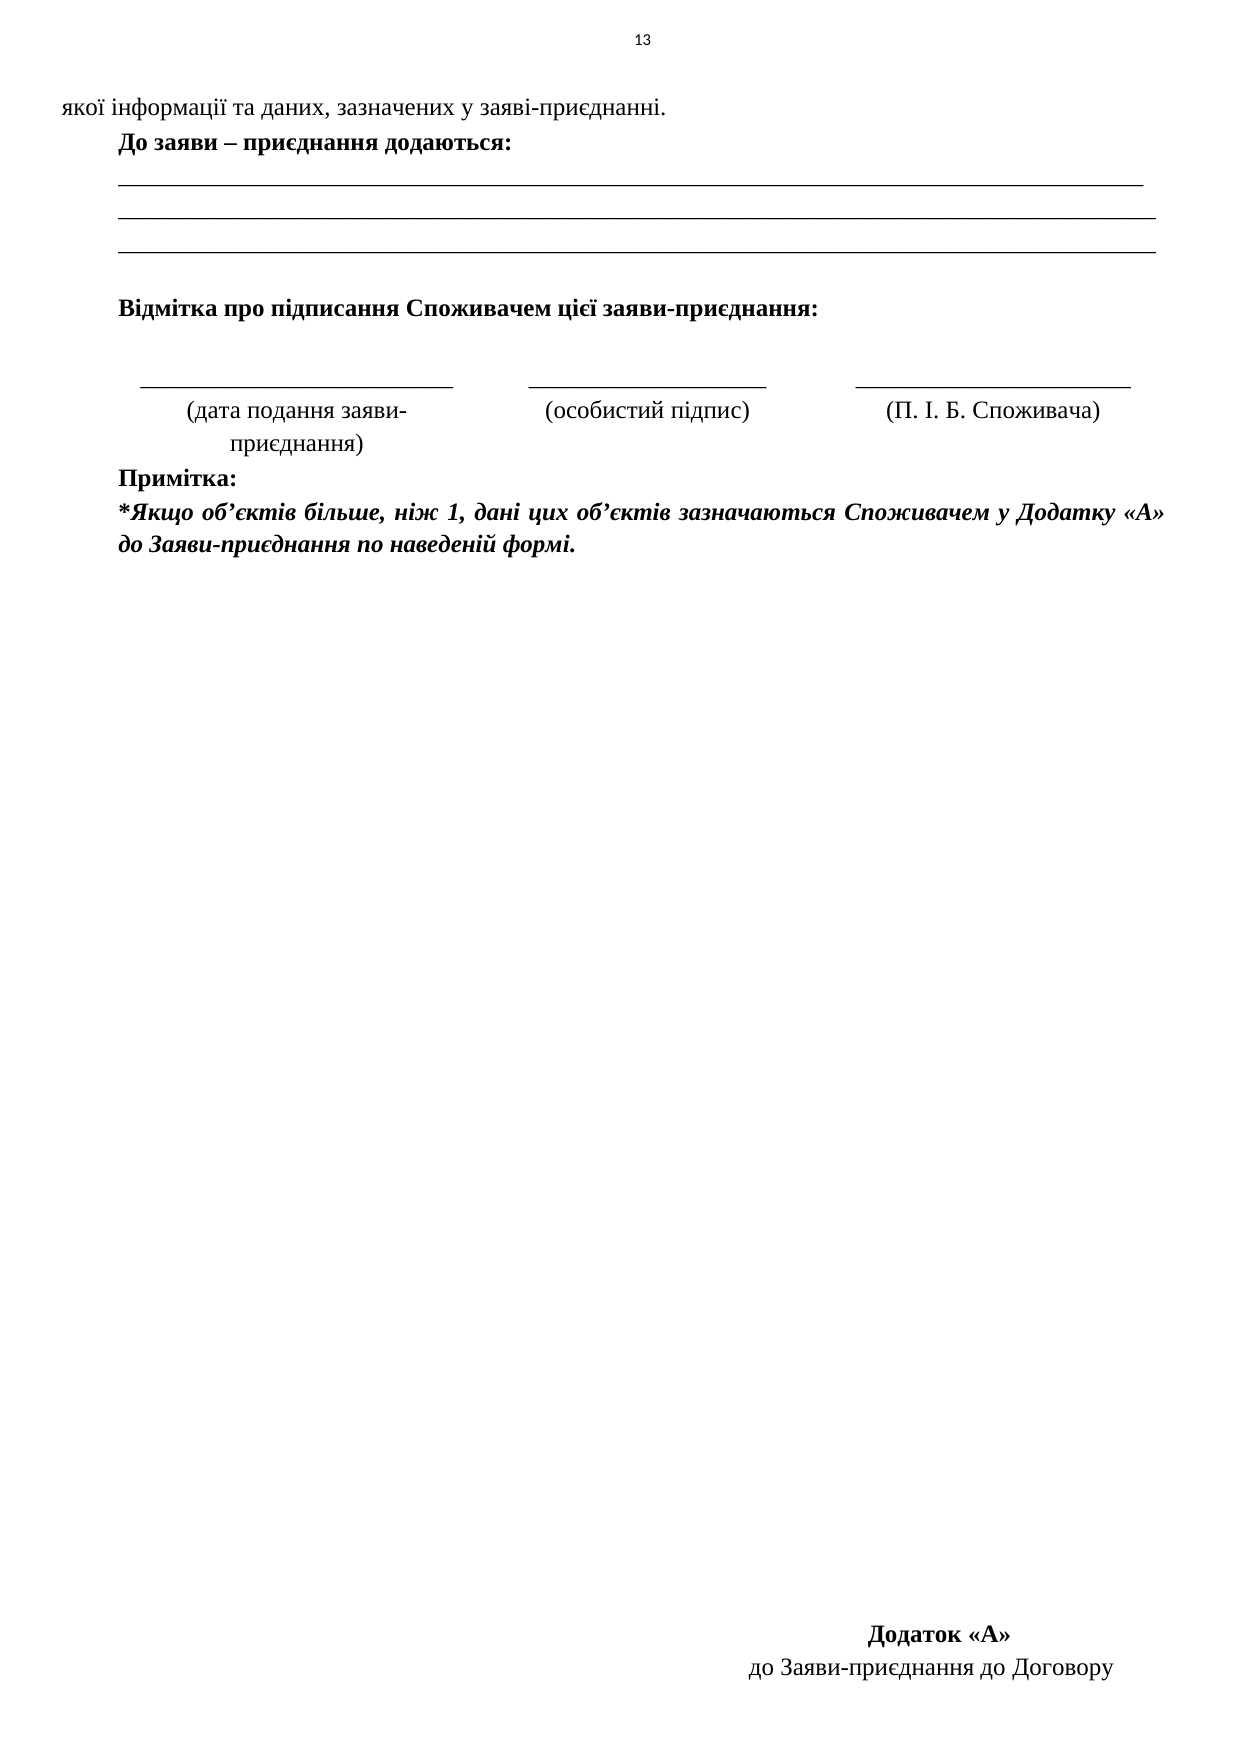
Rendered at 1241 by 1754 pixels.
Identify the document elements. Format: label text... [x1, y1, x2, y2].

table_header ___________________ (особистий підпис) [475, 359, 820, 463]
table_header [59, 89, 1226, 127]
text Додаток «А» [118, 1619, 1167, 1648]
text До заяви – приєднання додаються: __________________________________________________________________________________ [118, 127, 1167, 189]
text *Якщо об’єктів більше, ніж 1, дані цих об’єктів зазначаються Споживачем у Додатку «А» до Заяви-приєднання по наведеній формі. [118, 497, 1167, 558]
text до Заяви-приєднання до Договору [635, 1652, 1167, 1681]
text Відмітка про підписання Споживачем цієї заяви-приєднання: [118, 293, 1167, 321]
text ______________________________________________________________________________________________________________________________________________________________________ [118, 193, 1167, 255]
text Примітка: [118, 463, 1167, 492]
table_header _________________________ (дата подання заяви-приєднання) [118, 359, 475, 463]
table_header ______________________ (П. І. Б. Споживача) [820, 359, 1167, 463]
